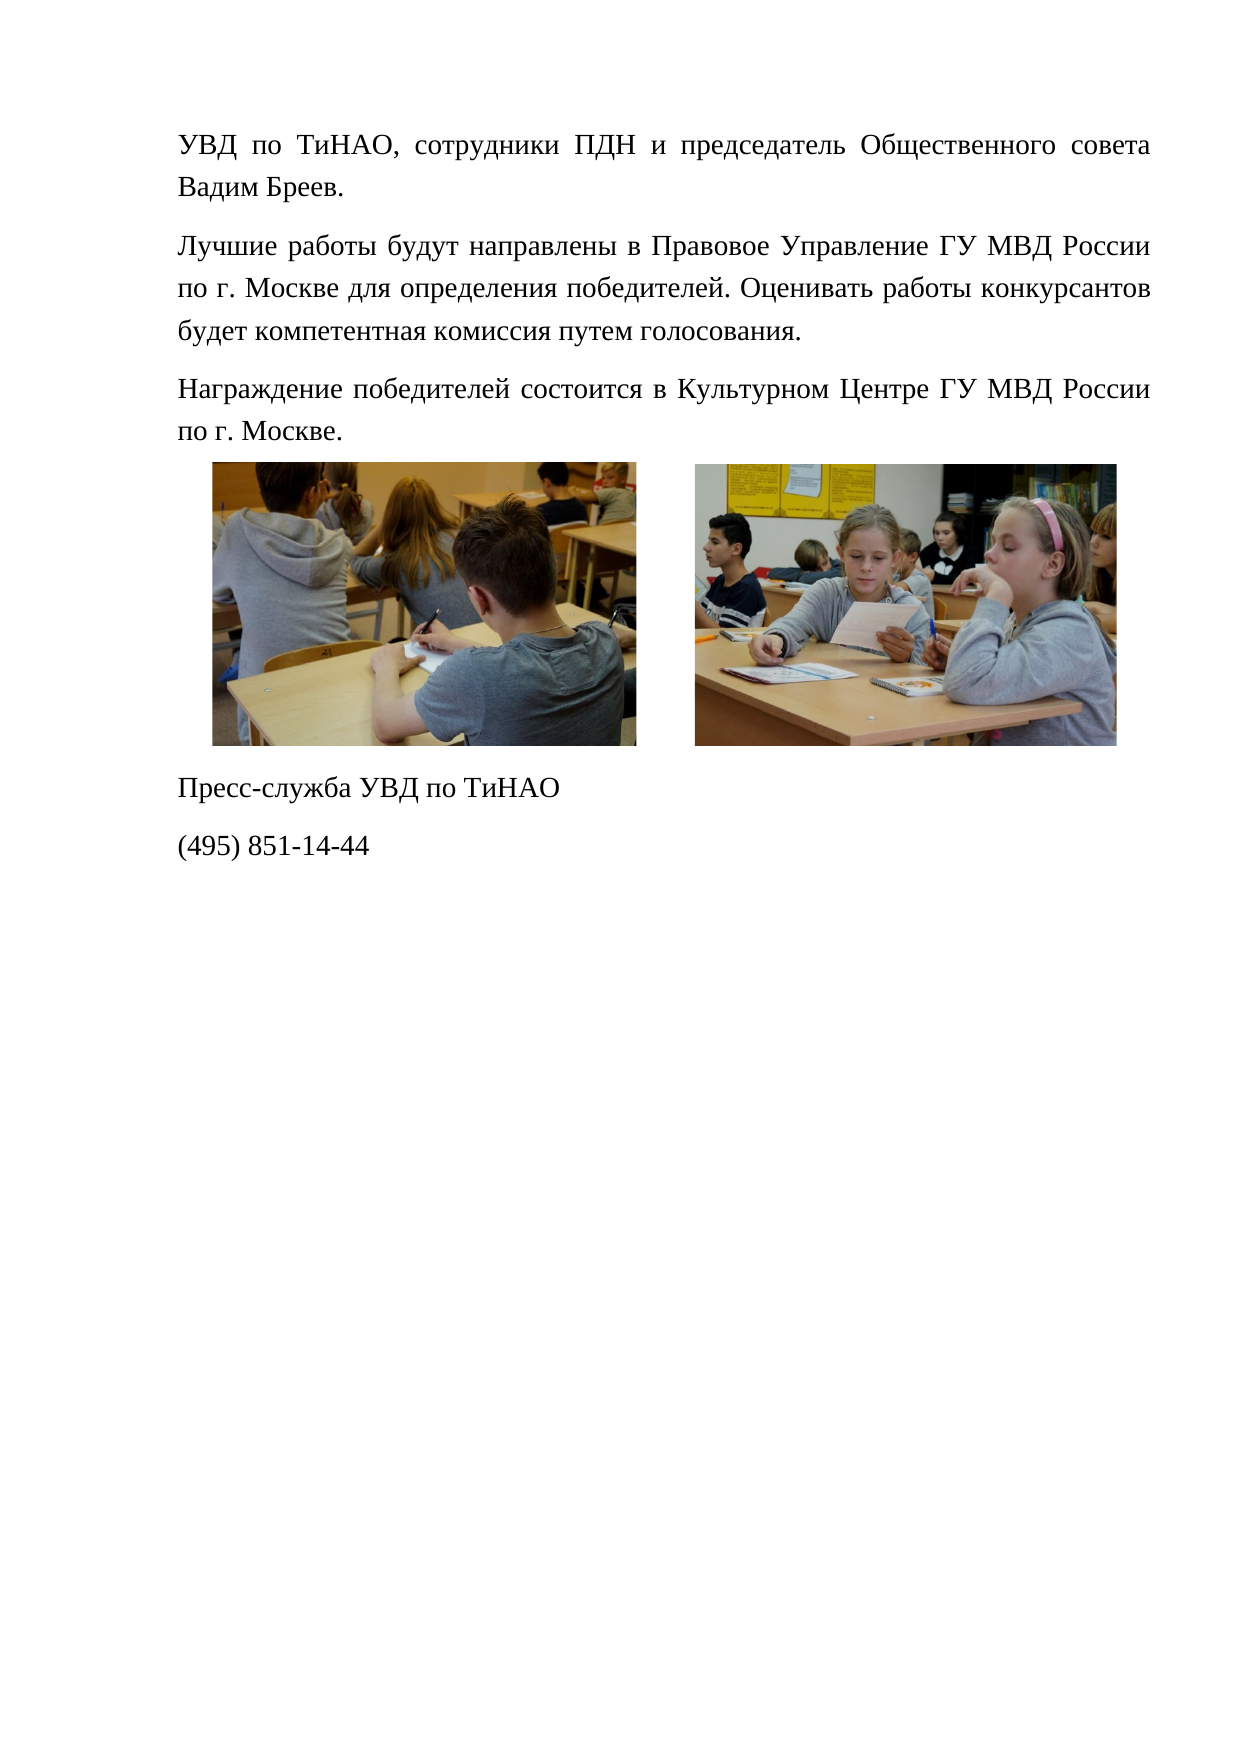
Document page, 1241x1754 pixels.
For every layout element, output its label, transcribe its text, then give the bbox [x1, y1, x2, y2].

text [177, 118, 1152, 203]
text Пресс-служба УВД по ТиНАО [177, 761, 1152, 803]
text Награждение победителей состоится в Культурном Центре ГУ МВД России по г. Москве. [177, 362, 1152, 447]
text Лучшие работы будут направлены в Правовое Управление ГУ МВД России по г. Москве для определения победителей. Оценивать работы конкурсантов будет компетентная комиссия путем голосования. [177, 219, 1152, 346]
picture [212, 462, 637, 746]
picture [694, 464, 1117, 746]
text (495) 851-14-44 [177, 819, 1152, 862]
